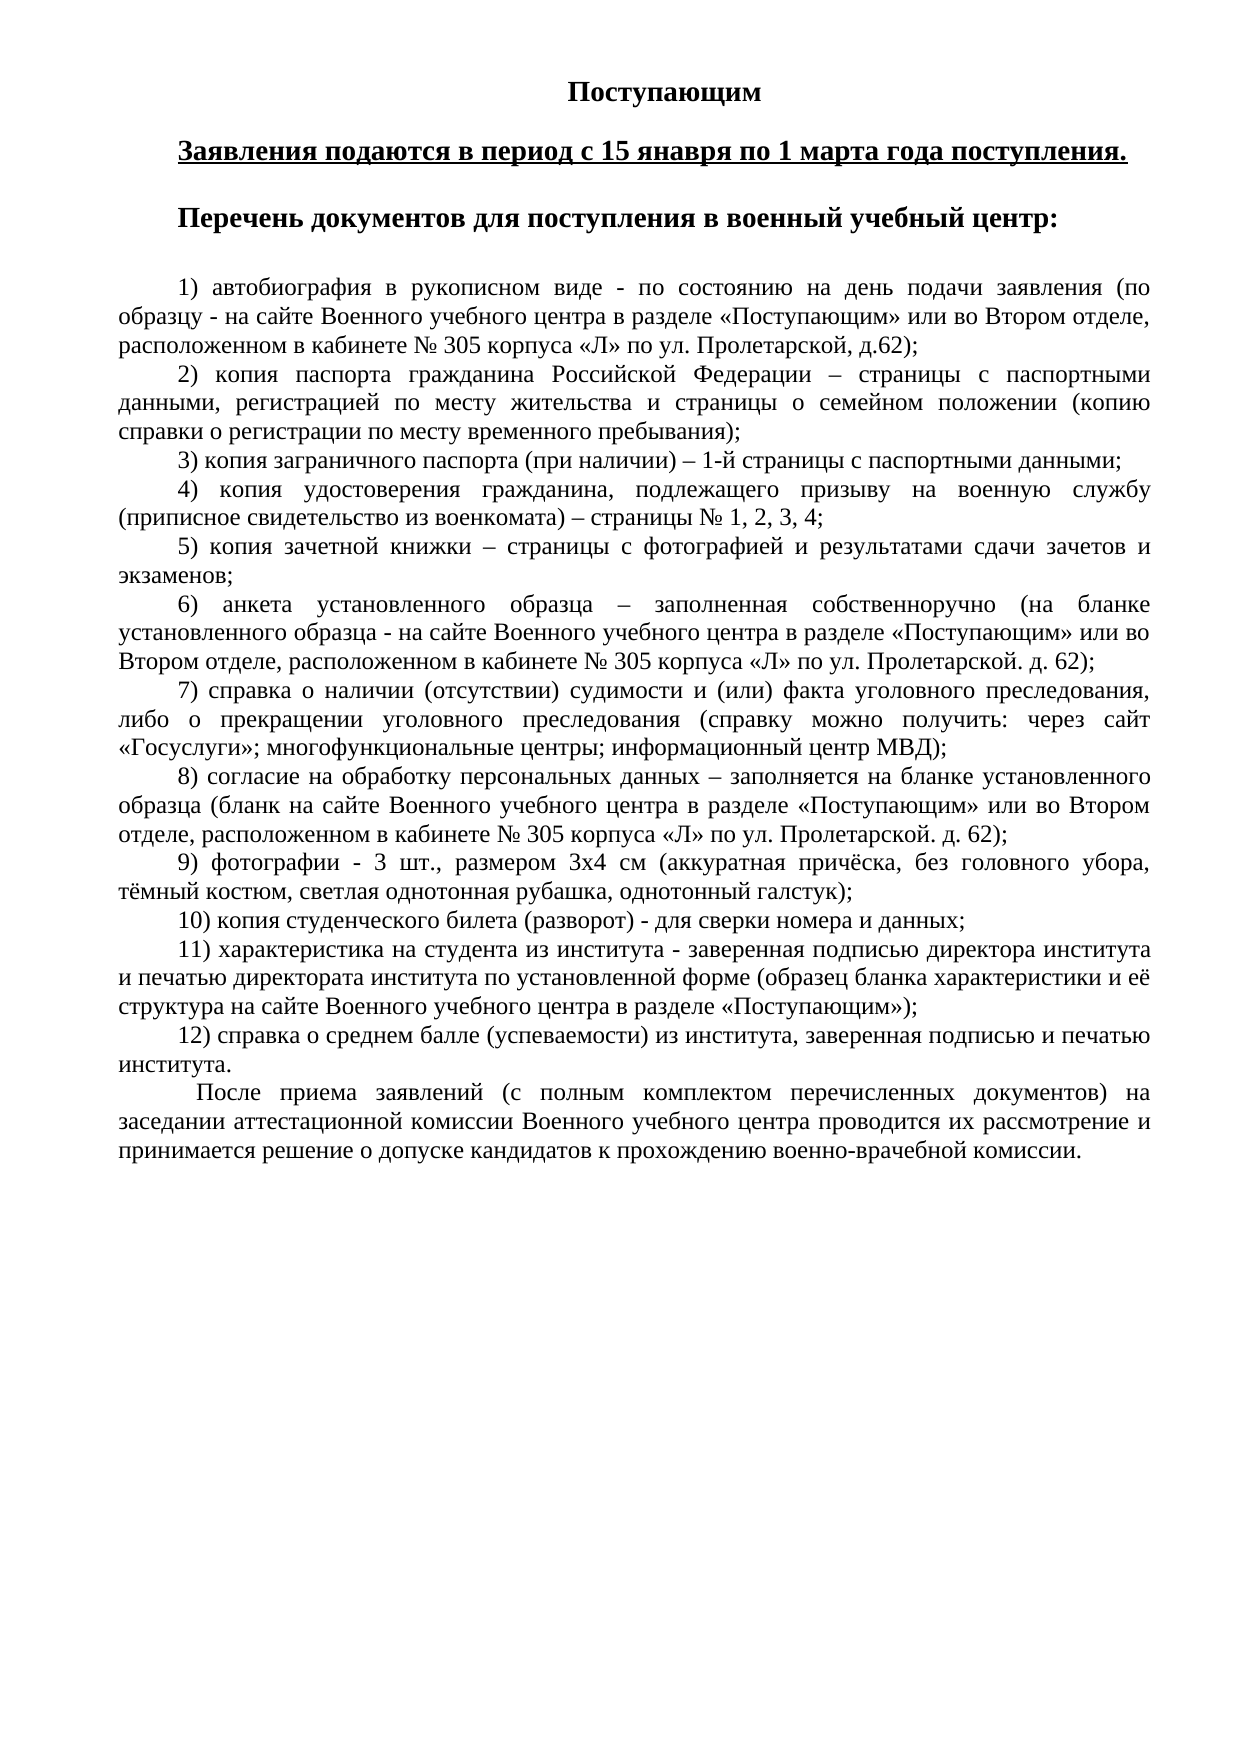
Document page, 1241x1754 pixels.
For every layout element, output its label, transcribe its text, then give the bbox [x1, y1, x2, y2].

text Перечень документов для поступления в военный учебный центр: [177, 200, 1152, 234]
text Поступающим [177, 74, 1152, 107]
text 1) автобиография в рукописном виде - по состоянию на день подачи заявления (по образцу - на сайте Военного учебного центра в разделе «Поступающим» или во Втором отделе, расположенном в кабинете № 305 корпуса «Л» по ул. Пролетарской, д.62); [118, 272, 1152, 359]
text 10) копия студенческого билета (разворот) - для сверки номера и данных; [118, 905, 1152, 934]
text 9) фотографии - 3 шт., размером 3x4 см (аккуратная причёска, без головного убора, тёмный костюм, светлая однотонная рубашка, однотонный галстук); [118, 847, 1152, 905]
text 6) анкета установленного образца – заполненная собственноручно (на бланке установленного образца - на сайте Военного учебного центра в разделе «Поступающим» или во Втором отделе, расположенном в кабинете № 305 корпуса «Л» по ул. Пролетарской. д. 62); [118, 589, 1152, 675]
text 7) справка о наличии (отсутствии) судимости и (или) факта уголовного преследования, либо о прекращении уголовного преследования (справку можно получить: через сайт «Госуслуги»; многофункциональные центры; информационный центр МВД); [118, 675, 1152, 761]
text 12) справка о среднем балле (успеваемости) из института, заверенная подписью и печатью института. [118, 1020, 1152, 1077]
text 4) копия удостоверения гражданина, подлежащего призыву на военную службу (приписное свидетельство из военкомата) – страницы № 1, 2, 3, 4; [118, 474, 1152, 531]
text 5) копия зачетной книжки – страницы с фотографией и результатами сдачи зачетов и экзаменов; [118, 531, 1152, 589]
text После приема заявлений (с полным комплектом перечисленных документов) на заседании аттестационной комиссии Военного учебного центра проводится их рассмотрение и принимается решение о допуске кандидатов к прохождению военно-врачебной комиссии. [118, 1077, 1152, 1164]
text 11) характеристика на студента из института - заверенная подписью директора института и печатью директората института по установленной форме (образец бланка характеристики и её структура на сайте Военного учебного центра в разделе «Поступающим»); [118, 934, 1152, 1020]
text Заявления подаются в период с 15 янавря по 1 марта года поступления. [118, 133, 1152, 167]
text 3) копия заграничного паспорта (при наличии) – 1-й страницы с паспортными данными; [118, 445, 1152, 474]
text 2) копия паспорта гражданина Российской Федерации – страницы с паспортными данными, регистрацией по месту жительства и страницы о семейном положении (копию справки о регистрации по месту временного пребывания); [118, 359, 1152, 445]
text 8) согласие на обработку персональных данных – заполняется на бланке установленного образца (бланк на сайте Военного учебного центра в разделе «Поступающим» или во Втором отделе, расположенном в кабинете № 305 корпуса «Л» по ул. Пролетарской. д. 62); [118, 761, 1152, 847]
